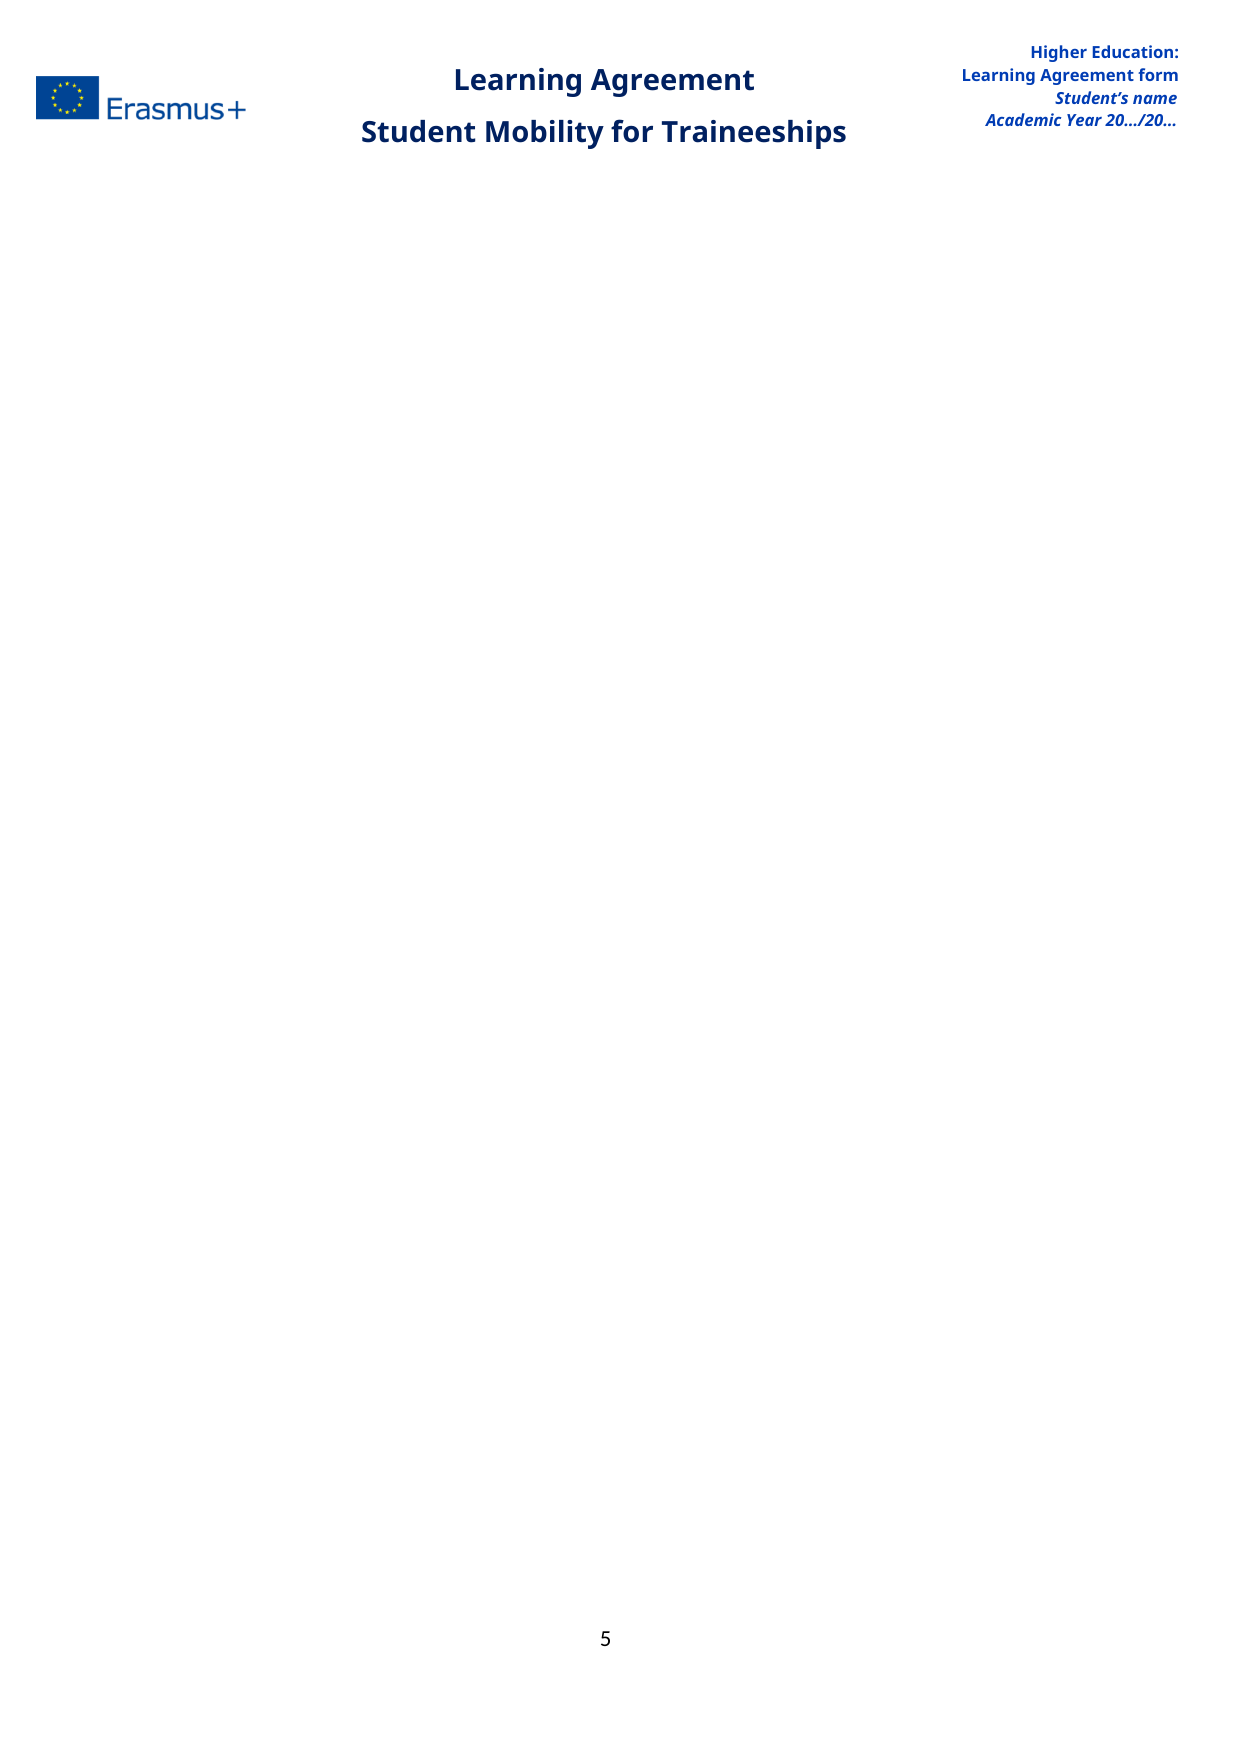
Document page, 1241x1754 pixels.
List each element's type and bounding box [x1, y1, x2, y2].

picture [36, 76, 246, 120]
